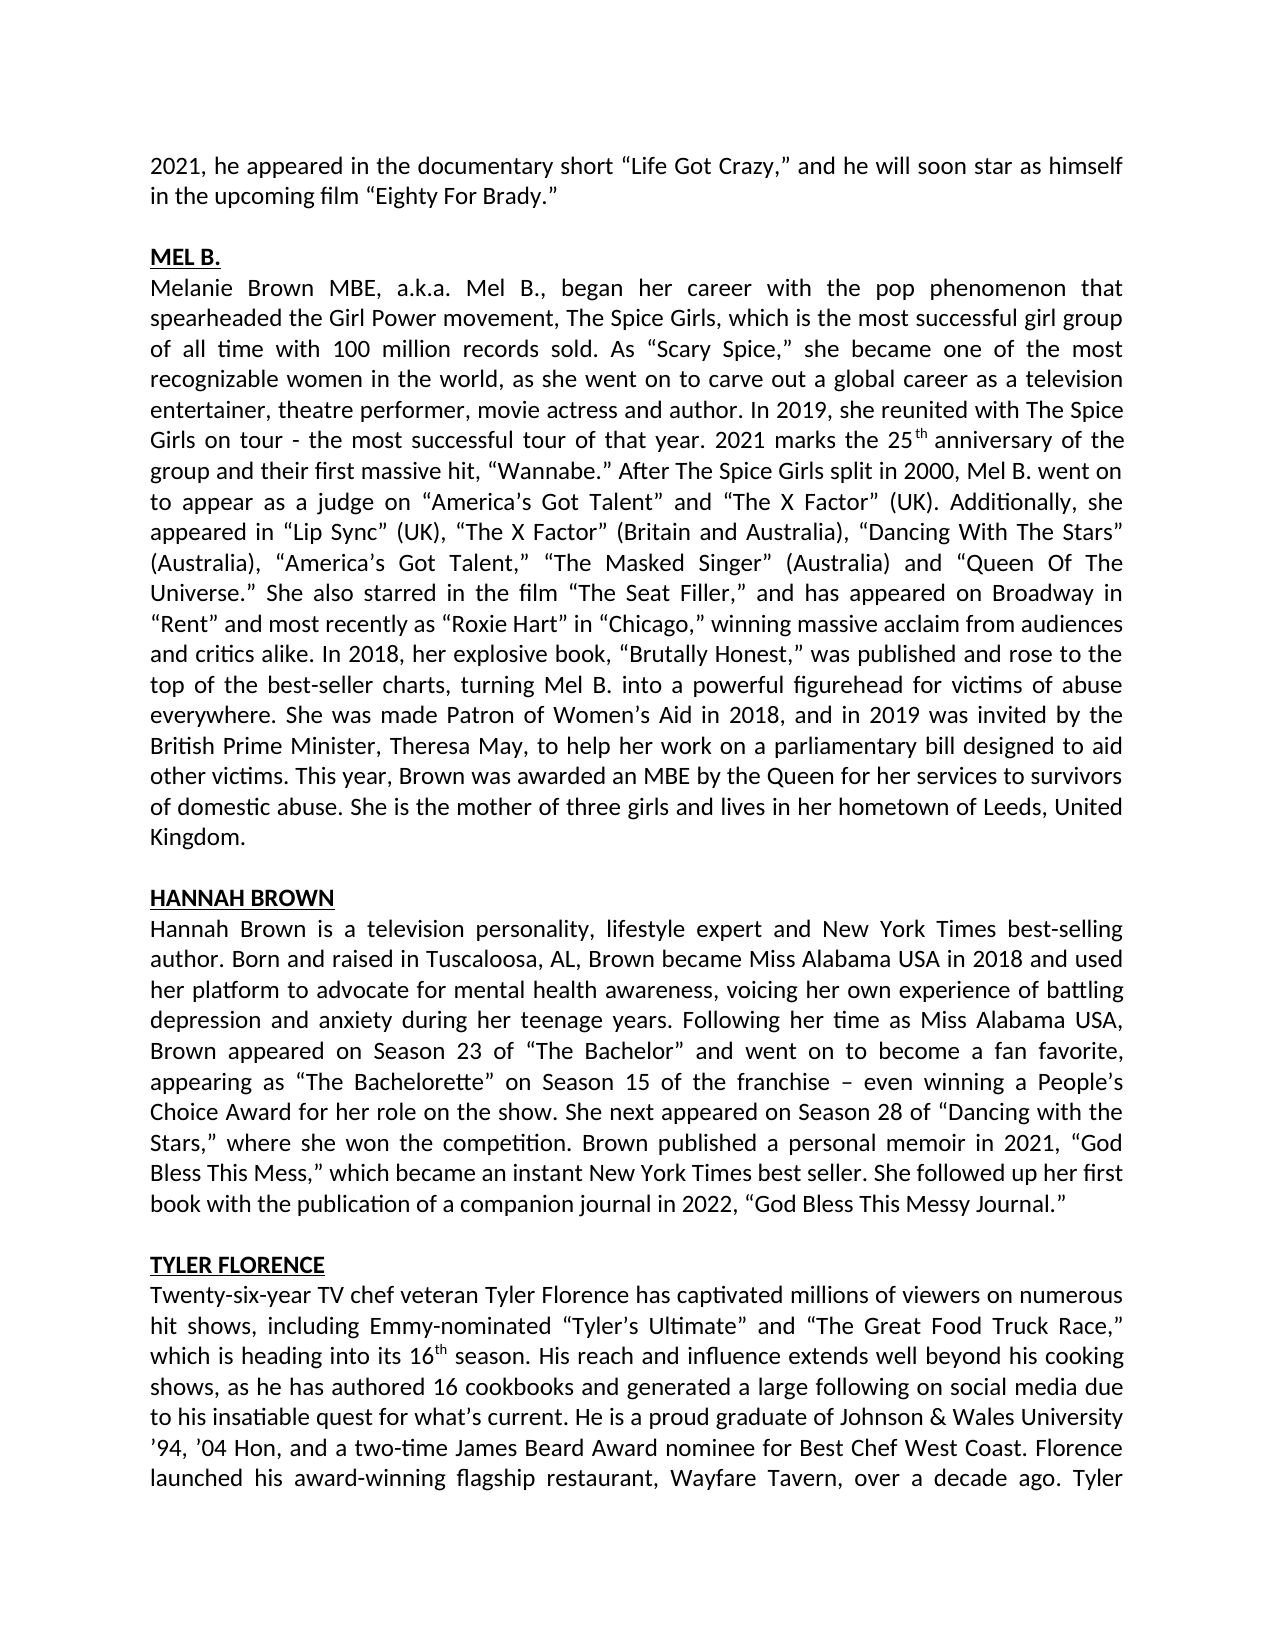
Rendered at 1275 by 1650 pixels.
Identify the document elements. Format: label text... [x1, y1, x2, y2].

text Hannah Brown is a television personality, lifestyle expert and New York Times best-selling author. Born and raised in Tuscaloosa, AL, Brown became Miss Alabama USA in 2018 and used her platform to advocate for mental health awareness, voicing her own experience of battling depression and anxiety during her teenage years. Following her time as Miss Alabama USA, Brown appeared on Season 23 of “The Bachelor” and went on to become a fan favorite, appearing as “The Bachelorette” on Season 15 of the franchise – even winning a People’s Choice Award for her role on the show. She next appeared on Season 28 of “Dancing with the Stars,” where she won the competition. Brown published a personal memoir in 2021, “God Bless This Mess,” which became an instant New York Times best seller. She followed up her first book with the publication of a companion journal in 2022, “God Bless This Messy Journal.” [150, 913, 1125, 1218]
text TYLER FLORENCE [150, 1249, 1125, 1279]
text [150, 1279, 1125, 1493]
text HANNAH BROWN [150, 882, 1125, 913]
text MEL B. [150, 242, 1125, 272]
text Melanie Brown MBE, a.k.a. Mel B., began her career with the pop phenomenon that spearheaded the Girl Power movement, The Spice Girls, which is the most successful girl group of all time with 100 million records sold. As “Scary Spice,” she became one of the most recognizable women in the world, as she went on to carve out a global career as a television entertainer, theatre performer, movie actress and author. In 2019, she reunited with The Spice Girls on tour - the most successful tour of that year. 2021 marks the 25th anniversary of the group and their first massive hit, “Wannabe.” After The Spice Girls split in 2000, Mel B. went on to appear as a judge on “America’s Got Talent” and “The X Factor” (UK). Additionally, she appeared in “Lip Sync” (UK), “The X Factor” (Britain and Australia), “Dancing With The Stars” (Australia), “America’s Got Talent,” “The Masked Singer” (Australia) and “Queen Of The Universe.” She also starred in the film “The Seat Filler,” and has appeared on Broadway in “Rent” and most recently as “Roxie Hart” in “Chicago,” winning massive acclaim from audiences and critics alike. In 2018, her explosive book, “Brutally Honest,” was published and rose to the top of the best-seller charts, turning Mel B. into a powerful figurehead for victims of abuse everywhere. She was made Patron of Women’s Aid in 2018, and in 2019 was invited by the British Prime Minister, Theresa May, to help her work on a parliamentary bill designed to aid other victims. This year, Brown was awarded an MBE by the Queen for her services to survivors of domestic abuse. She is the mother of three girls and lives in her hometown of Leeds, United Kingdom. [150, 272, 1125, 852]
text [150, 150, 1125, 211]
